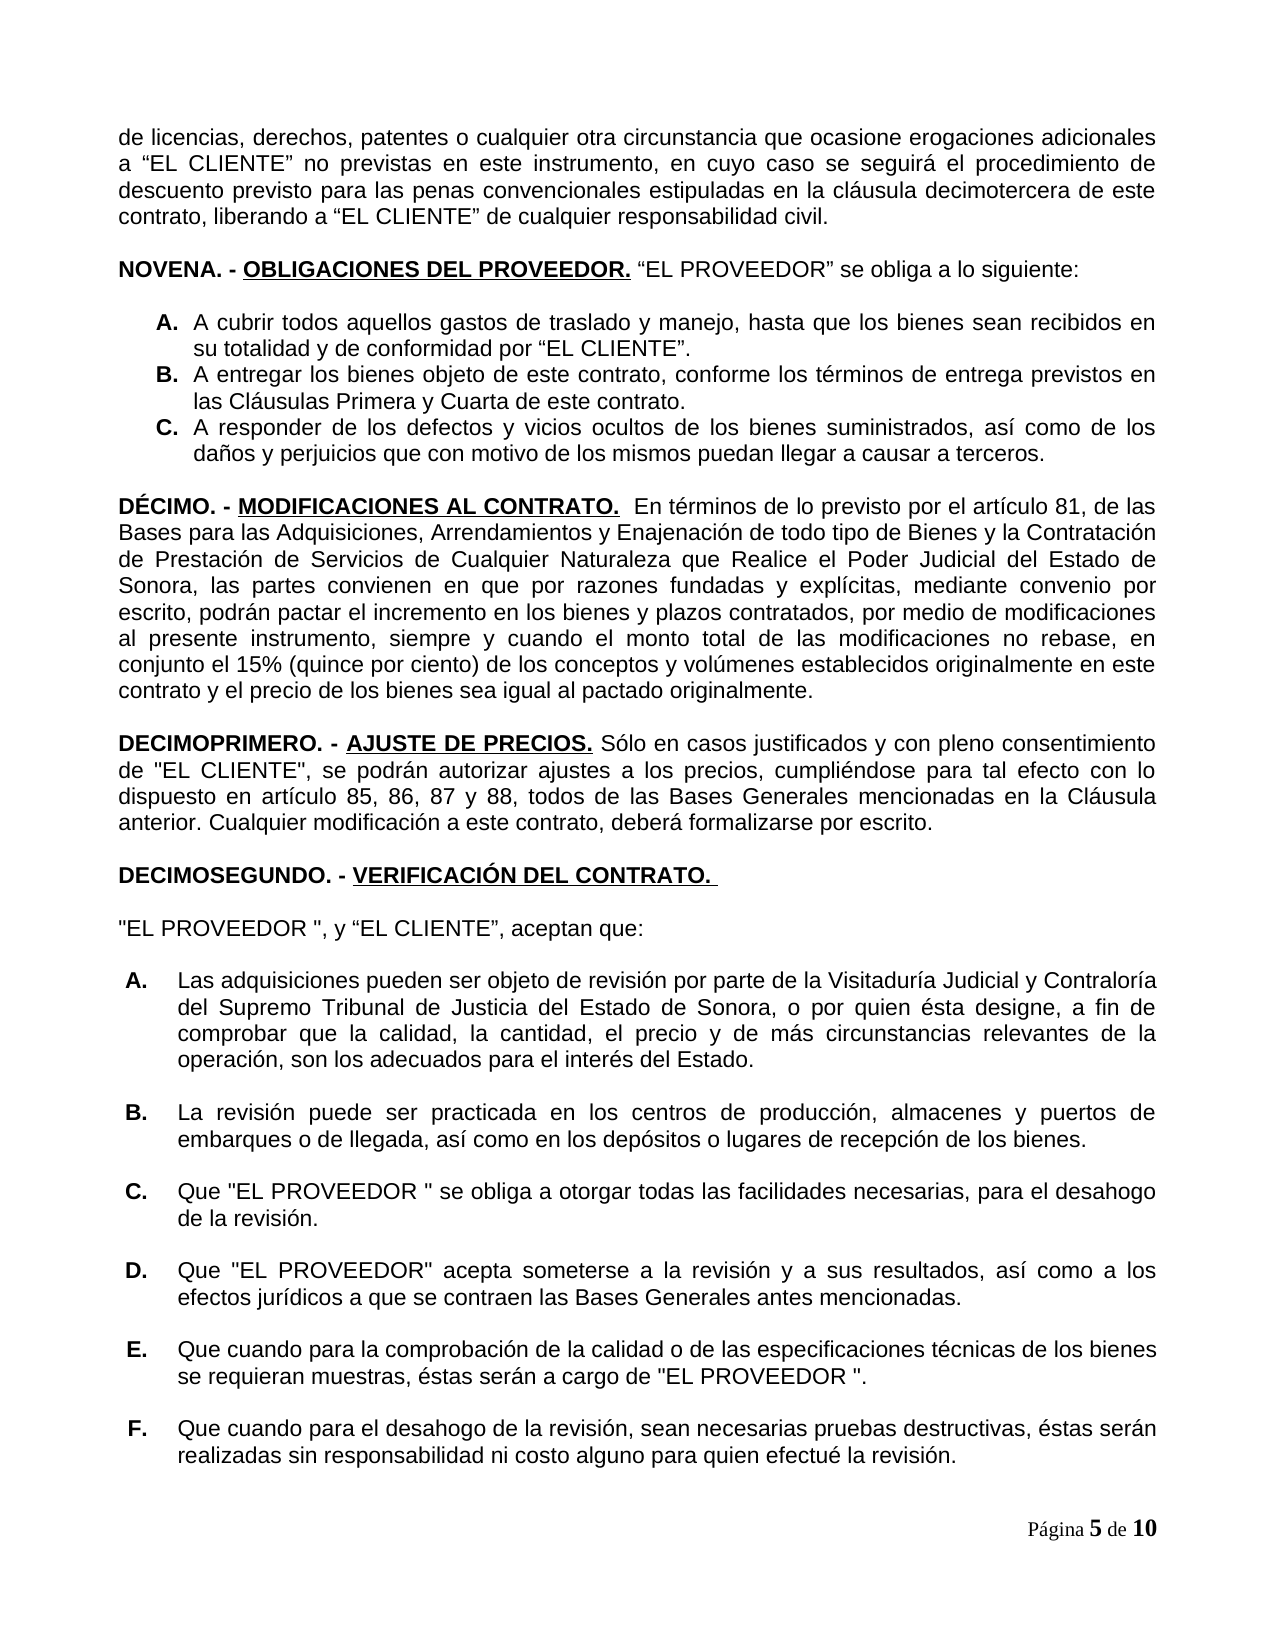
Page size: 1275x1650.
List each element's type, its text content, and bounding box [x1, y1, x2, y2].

list A responder de los defectos y vicios ocultos de los bienes suministrados, así como de los daños y perjuicios que con motivo de los mismos puedan llegar a causar a terceros. [156, 414, 1157, 467]
list La revisión puede ser practicada en los centros de producción, almacenes y puertos de embarques o de llegada, así como en los depósitos o lugares de recepción de los bienes. [148, 1099, 1157, 1152]
text DECIMOPRIMERO. - AJUSTE DE PRECIOS. Sólo en casos justificados y con pleno consentimiento de "EL CLIENTE", se podrán autorizar ajustes a los precios, cumpliéndose para tal efecto con lo dispuesto en artículo 85, 86, 87 y 88, todos de las Bases Generales mencionadas en la Cláusula anterior. Cualquier modificación a este contrato, deberá formalizarse por escrito. [118, 730, 1157, 836]
list Que cuando para el desahogo de la revisión, sean necesarias pruebas destructivas, éstas serán realizadas sin responsabilidad ni costo alguno para quien efectué la revisión. [148, 1415, 1157, 1468]
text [118, 124, 1157, 229]
list Que "EL PROVEEDOR " se obliga a otorgar todas las facilidades necesarias, para el desahogo de la revisión. [148, 1178, 1157, 1231]
list Las adquisiciones pueden ser objeto de revisión por parte de la Visitaduría Judicial y Contraloría del Supremo Tribunal de Justicia del Estado de Sonora, o por quien ésta designe, a fin de comprobar que la calidad, la cantidad, el precio y de más circunstancias relevantes de la operación, son los adecuados para el interés del Estado. [148, 967, 1157, 1073]
text NOVENA. - OBLIGACIONES DEL PROVEEDOR. “EL PROVEEDOR” se obliga a lo siguiente: [118, 256, 1157, 282]
text DÉCIMO. - MODIFICACIONES AL CONTRATO. En términos de lo previsto por el artículo 81, de las Bases para las Adquisiciones, Arrendamientos y Enajenación de todo tipo de Bienes y la Contratación de Prestación de Servicios de Cualquier Naturaleza que Realice el Poder Judicial del Estado de Sonora, las partes convienen en que por razones fundadas y explícitas, mediante convenio por escrito, podrán pactar el incremento en los bienes y plazos contratados, por medio de modificaciones al presente instrumento, siempre y cuando el monto total de las modificaciones no rebase, en conjunto el 15% (quince por ciento) de los conceptos y volúmenes establecidos originalmente en este contrato y el precio de los bienes sea igual al pactado originalmente. [118, 493, 1157, 704]
text DECIMOSEGUNDO. - VERIFICACIÓN DEL CONTRATO. [118, 862, 1157, 888]
list Que "EL PROVEEDOR" acepta someterse a la revisión y a sus resultados, así como a los efectos jurídicos a que se contraen las Bases Generales antes mencionadas. [148, 1257, 1157, 1310]
text "EL PROVEEDOR ", y “EL CLIENTE”, aceptan que: [118, 915, 1157, 941]
list Que cuando para la comprobación de la calidad o de las especificaciones técnicas de los bienes se requieran muestras, éstas serán a cargo de "EL PROVEEDOR ". [148, 1336, 1157, 1389]
list A cubrir todos aquellos gastos de traslado y manejo, hasta que los bienes sean recibidos en su totalidad y de conformidad por “EL CLIENTE”. [156, 308, 1157, 361]
list A entregar los bienes objeto de este contrato, conforme los términos de entrega previstos en las Cláusulas Primera y Cuarta de este contrato. [156, 361, 1157, 414]
